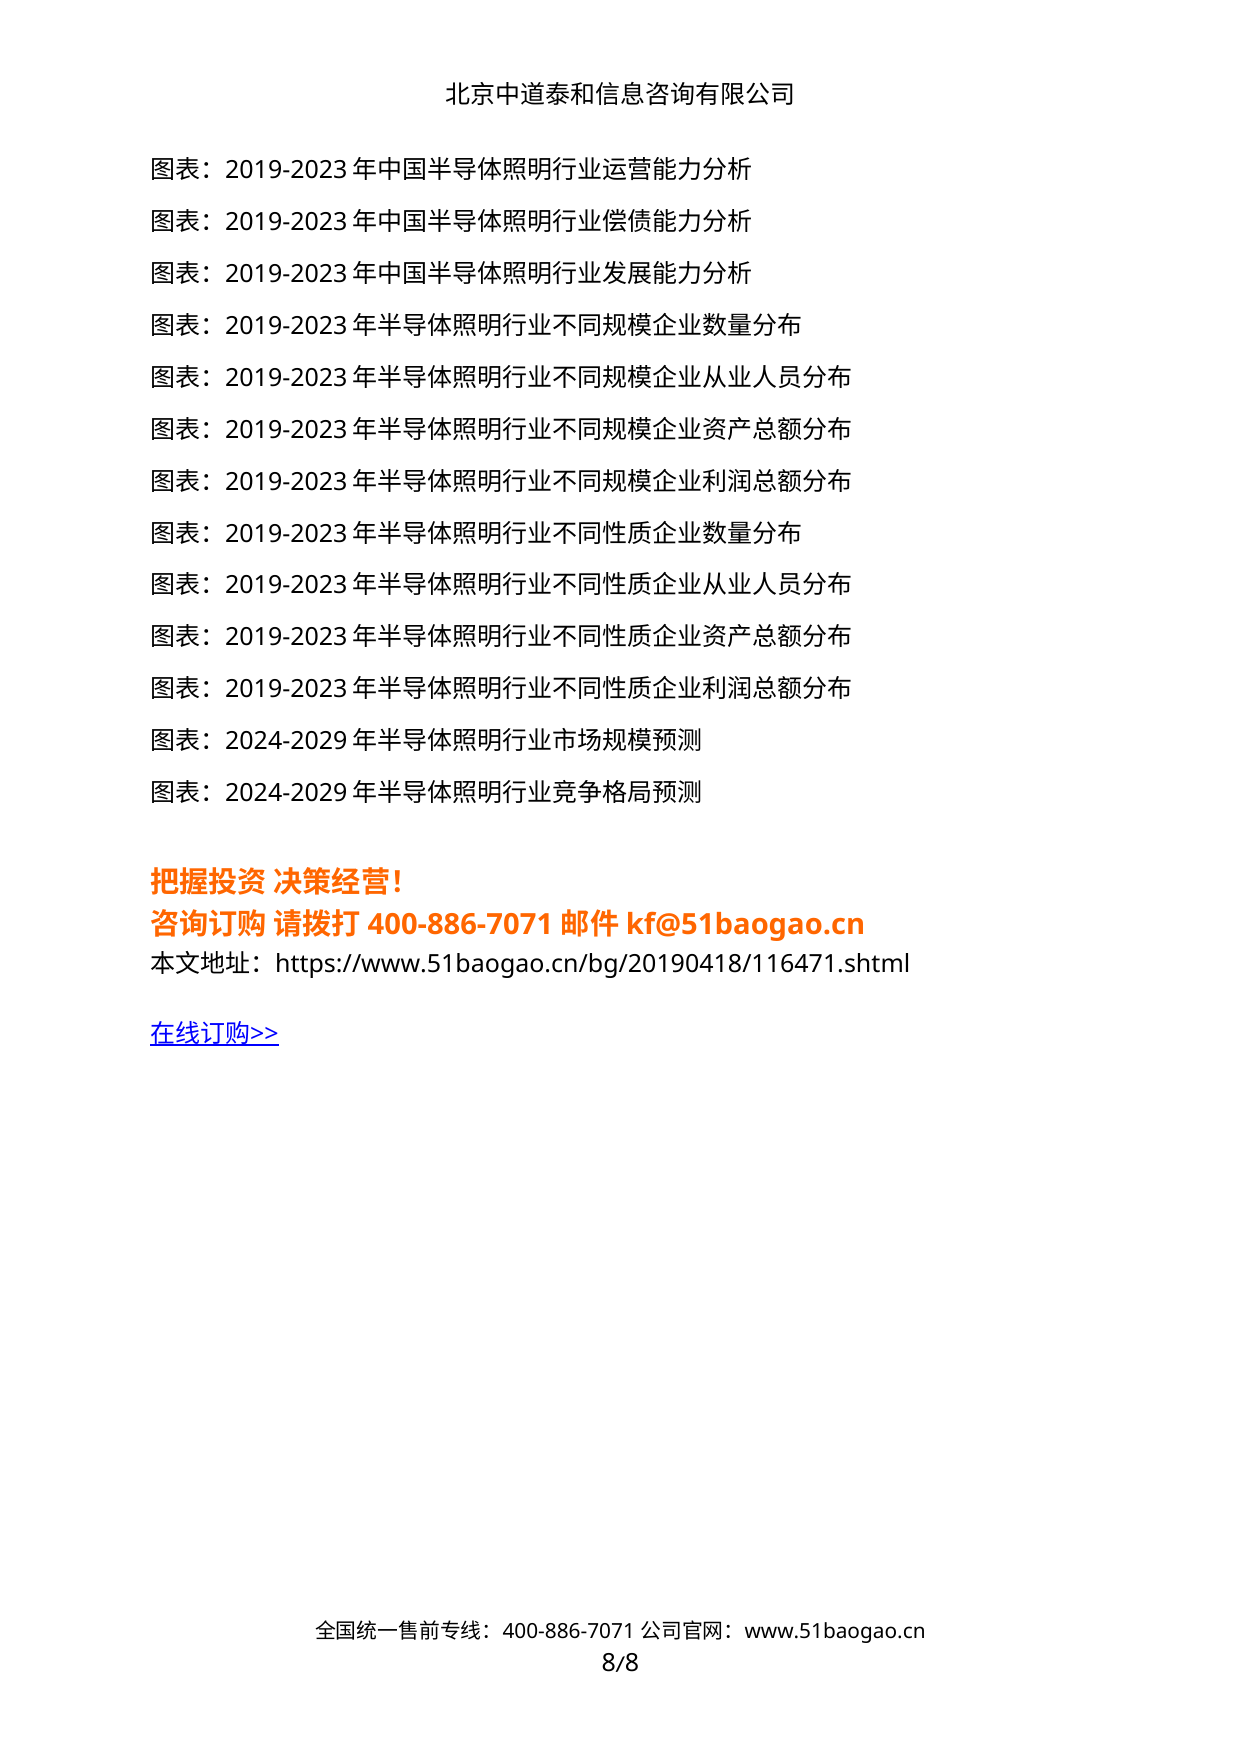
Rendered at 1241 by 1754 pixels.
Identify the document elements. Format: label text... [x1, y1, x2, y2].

text 图表：2019-2023年半导体照明行业不同规模企业资产总额分布 [150, 409, 1090, 446]
text 图表：2019-2023年半导体照明行业不同规模企业从业人员分布 [150, 357, 1090, 394]
text 图表：2019-2023年中国半导体照明行业运营能力分析 [150, 150, 1090, 186]
text 图表：2024-2029年半导体照明行业竞争格局预测 [150, 772, 1090, 809]
text 图表：2019-2023年中国半导体照明行业发展能力分析 [150, 254, 1090, 290]
text 在线订购>> [150, 979, 1090, 1050]
text 图表：2019-2023年半导体照明行业不同规模企业利润总额分布 [150, 461, 1090, 497]
text 图表：2019-2023年半导体照明行业不同性质企业数量分布 [150, 513, 1090, 549]
text 图表：2019-2023年半导体照明行业不同规模企业数量分布 [150, 306, 1090, 342]
text 图表：2019-2023年中国半导体照明行业偿债能力分析 [150, 202, 1090, 238]
text 图表：2019-2023年半导体照明行业不同性质企业资产总额分布 [150, 617, 1090, 653]
text 图表：2024-2029年半导体照明行业市场规模预测 [150, 721, 1090, 757]
text 把握投资 决策经营！咨询订购 请拨打 400-886-7071 邮件 kf@51baogao.cn本文地址：https://www.51baogao.cn/bg/20190418/116471.shtml [150, 824, 1090, 979]
text 图表：2019-2023年半导体照明行业不同性质企业从业人员分布 [150, 565, 1090, 601]
text 图表：2019-2023年半导体照明行业不同性质企业利润总额分布 [150, 669, 1090, 705]
